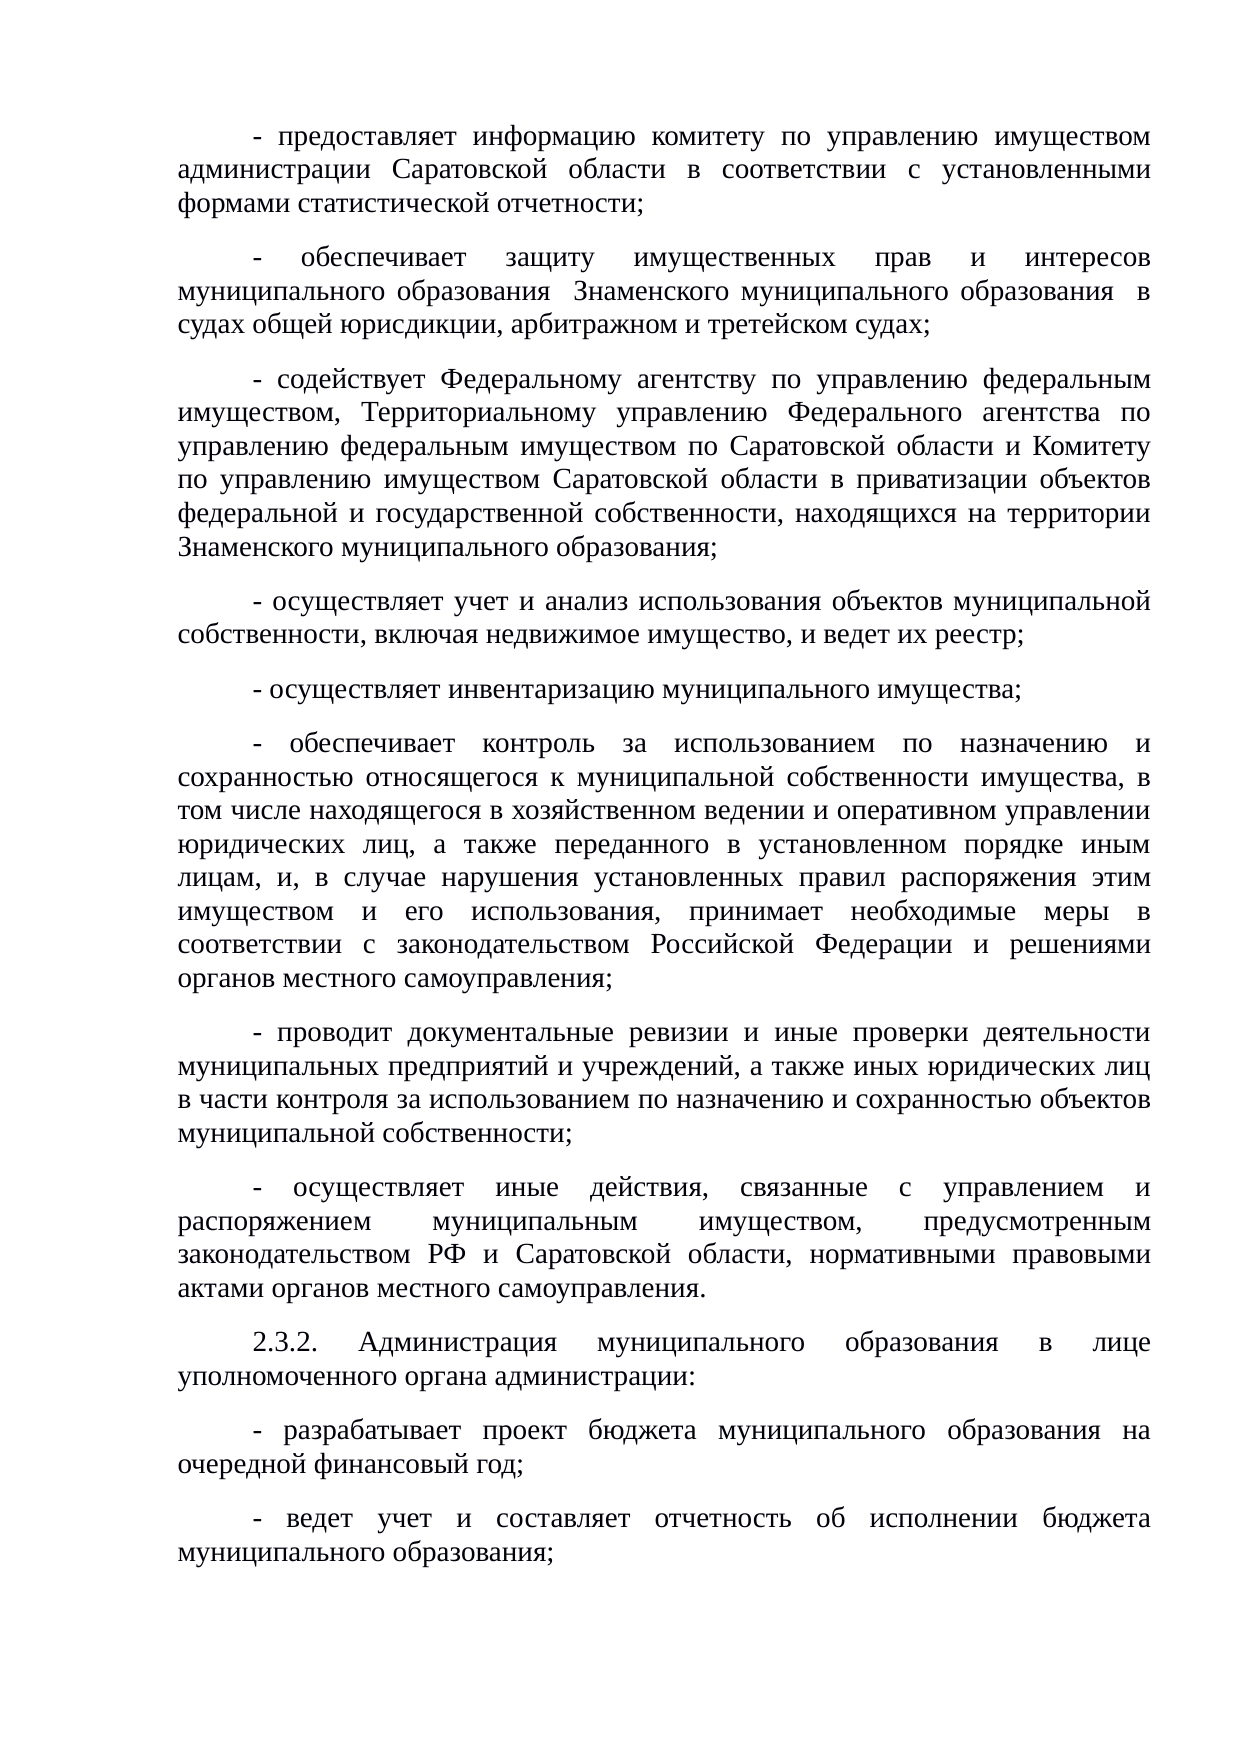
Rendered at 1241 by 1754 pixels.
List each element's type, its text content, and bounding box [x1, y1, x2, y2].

text - ведет учет и составляет отчетность об исполнении бюджета муниципального образования; [177, 1500, 1152, 1567]
text - предоставляет информацию комитету по управлению имуществом администрации Саратовской области в соответствии с установленными формами статистической отчетности; [177, 118, 1152, 219]
text - обеспечивает защиту имущественных прав и интересов муниципального образования Знаменского муниципального образования в судах общей юрисдикции, арбитражном и третейском судах; [177, 239, 1152, 340]
text - осуществляет учет и анализ использования объектов муниципальной собственности, включая недвижимое имущество, и ведет их реестр; [177, 583, 1152, 650]
text - обеспечивает контроль за использованием по назначению и сохранностью относящегося к муниципальной собственности имущества, в том числе находящегося в хозяйственном ведении и оперативном управлении юридических лиц, а также переданного в установленном порядке иным лицам, и, в случае нарушения установленных правил распоряжения этим имуществом и его использования, принимает необходимые меры в соответствии с законодательством Российской Федерации и решениями органов местного самоуправления; [177, 725, 1152, 994]
text - разрабатывает проект бюджета муниципального образования на очередной финансовый год; [177, 1412, 1152, 1479]
text - осуществляет иные действия, связанные с управлением и распоряжением муниципальным имуществом, предусмотренным законодательством РФ и Саратовской области, нормативными правовыми актами органов местного самоуправления. [177, 1169, 1152, 1304]
text - проводит документальные ревизии и иные проверки деятельности муниципальных предприятий и учреждений, а также иных юридических лиц в части контроля за использованием по назначению и сохранностью объектов муниципальной собственности; [177, 1014, 1152, 1149]
text 2.3.2. Администрация муниципального образования в лице уполномоченного органа администрации: [177, 1324, 1152, 1392]
text - содействует Федеральному агентству по управлению федеральным имуществом, Территориальному управлению Федерального агентства по управлению федеральным имуществом по Саратовской области и Комитету по управлению имуществом Саратовской области в приватизации объектов федеральной и государственной собственности, находящихся на территории Знаменского муниципального образования; [177, 361, 1152, 562]
text - осуществляет инвентаризацию муниципального имущества; [177, 671, 1152, 704]
